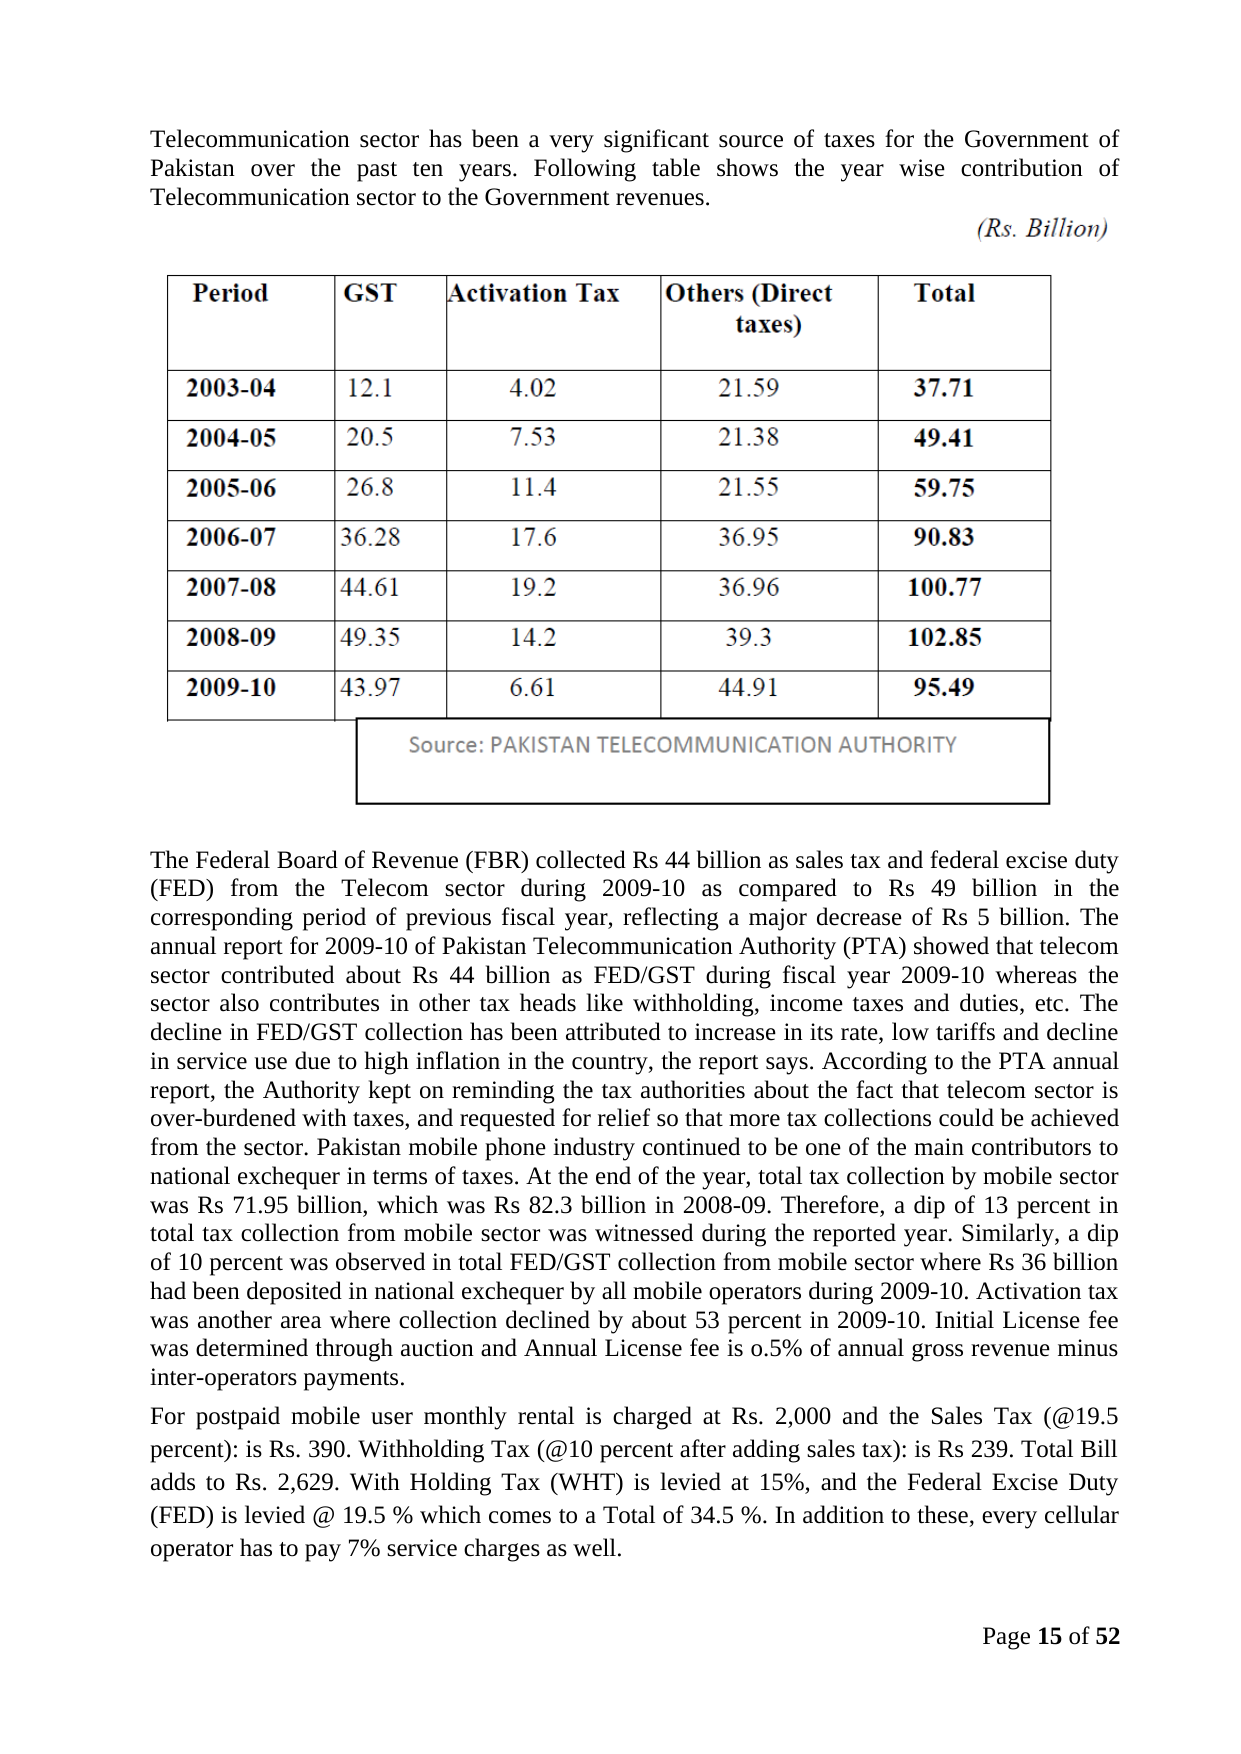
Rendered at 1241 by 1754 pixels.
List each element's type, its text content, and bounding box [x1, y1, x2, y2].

text For postpaid mobile user monthly rental is charged at Rs. 2,000 and the Sales Tax (@19.5 percent): is Rs. 390. Withholding Tax (@10 percent after adding sales tax): is Rs 239. Total Bill adds to Rs. 2,629. With Holding Tax (WHT) is levied at 15%, and the Federal Excise Duty (FED) is levied @ 19.5 % which comes to a Total of 34.5 %. In addition to these, every cellular operator has to pay 7% service charges as well. [150, 1401, 1120, 1562]
text Telecommunication sector has been a very significant source of taxes for the Government of Pakistan over the past ten years. Following table shows the year wise contribution of Telecommunication sector to the Government revenues. [150, 124, 1120, 210]
text The Federal Board of Revenue (FBR) collected Rs 44 billion as sales tax and federal excise duty (FED) from the Telecom sector during 2009-10 as compared to Rs 49 billion in the corresponding period of previous fiscal year, reflecting a major decrease of Rs 5 billion. The annual report for 2009-10 of Pakistan Telecommunication Authority (PTA) showed that telecom sector contributed about Rs 44 billion as FED/GST during fiscal year 2009-10 whereas the sector also contributes in other tax heads like withholding, income taxes and duties, etc. The decline in FED/GST collection has been attributed to increase in its rate, low tariffs and decline in service use due to high inflation in the country, the report says. According to the PTA annual report, the Authority kept on reminding the tax authorities about the fact that telecom sector is over-burdened with taxes, and requested for relief so that more tax collections could be achieved from the sector. Pakistan mobile phone industry continued to be one of the main contributors to national exchequer in terms of taxes. At the end of the year, total tax collection by mobile sector was Rs 71.95 billion, which was Rs 82.3 billion in 2008-09. Therefore, a dip of 13 percent in total tax collection from mobile sector was witnessed during the reported year. Similarly, a dip of 10 percent was observed in total FED/GST collection from mobile sector where Rs 36 billion had been deposited in national exchequer by all mobile operators during 2009-10. Activation tax was another area where collection declined by about 53 percent in 2009-10. Initial License fee was determined through auction and Annual License fee is o.5% of annual gross revenue minus inter-operators payments. [150, 845, 1120, 1391]
picture [150, 210, 1125, 808]
